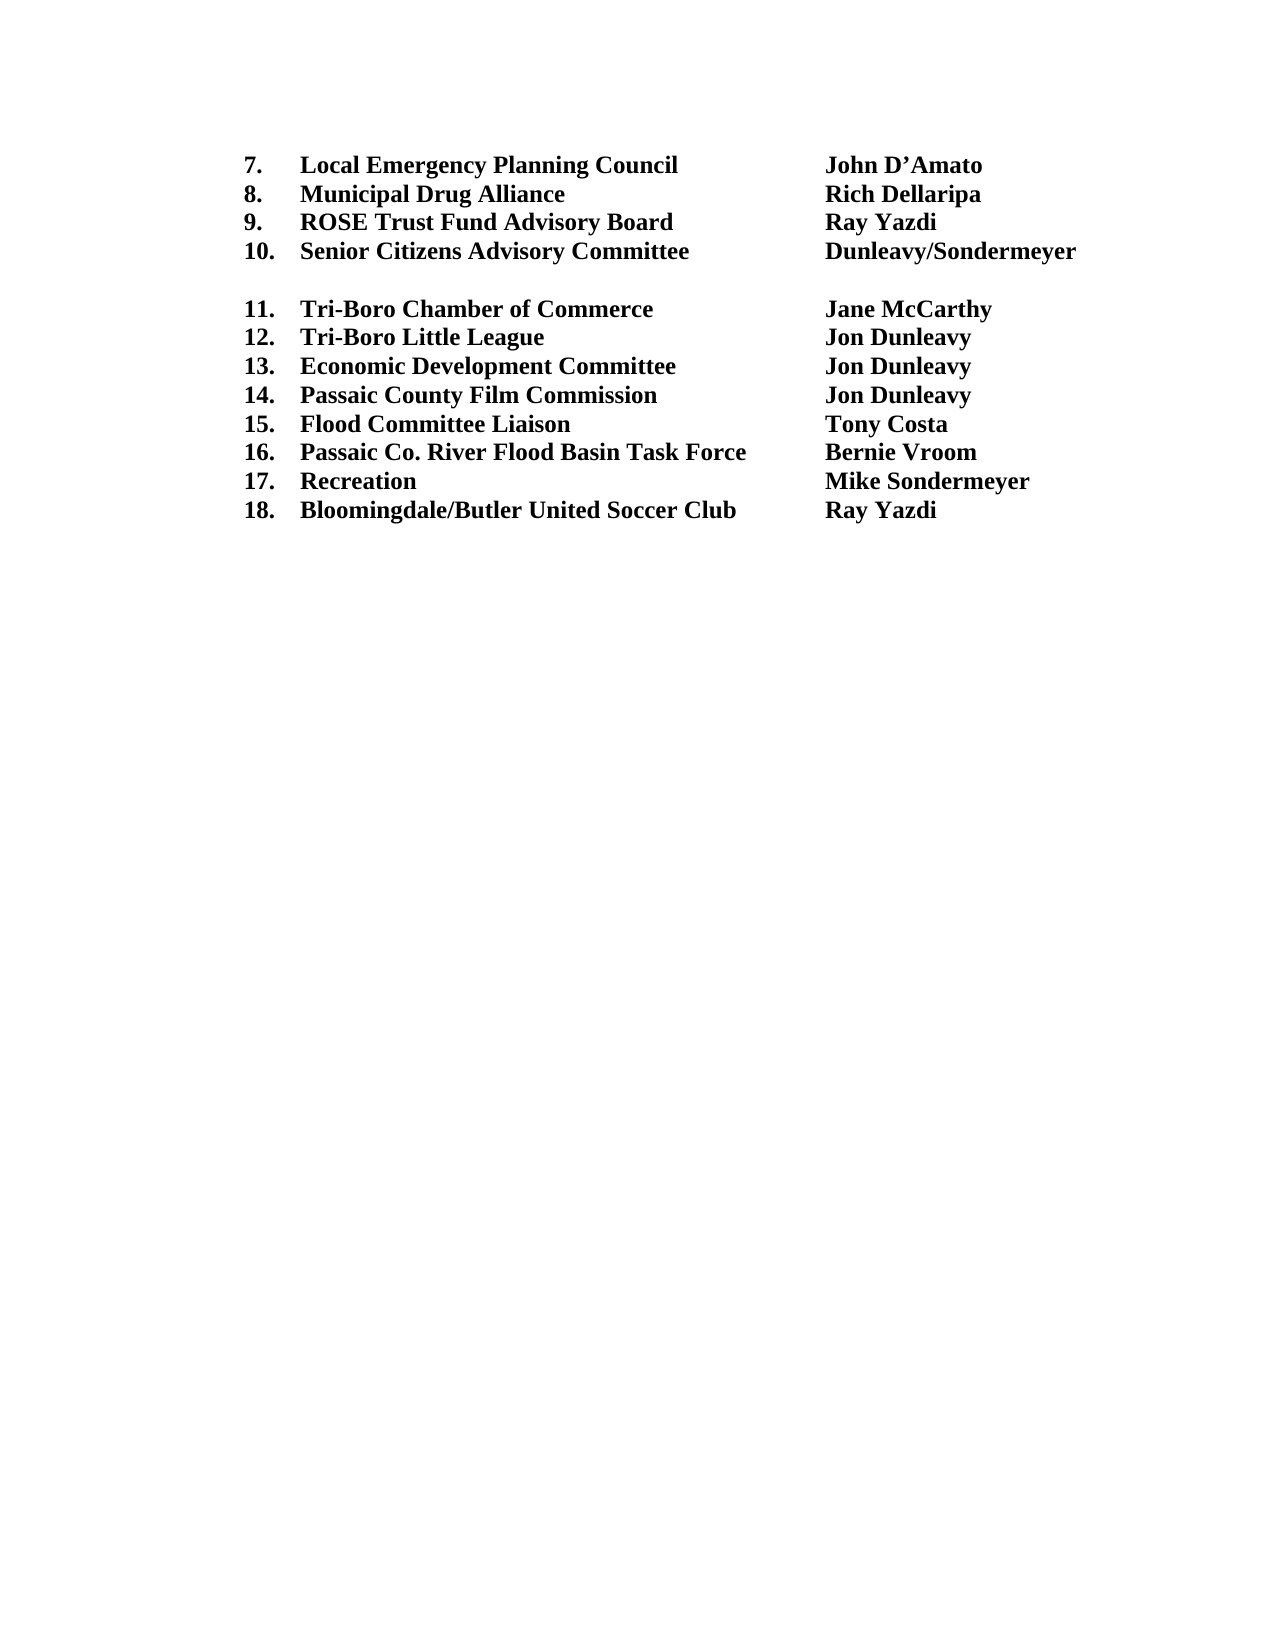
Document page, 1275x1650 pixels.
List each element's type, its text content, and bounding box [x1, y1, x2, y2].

list Passaic Co. River Flood Basin Task Force Bernie Vroom [244, 437, 1125, 466]
list Flood Committee Liaison Tony Costa [244, 409, 1125, 437]
list Passaic County Film Commission Jon Dunleavy [244, 380, 1125, 409]
list Local Emergency Planning Council John D’Amato [244, 150, 1125, 179]
list Bloomingdale/Butler United Soccer Club Ray Yazdi [244, 495, 1125, 524]
list Senior Citizens Advisory Committee Dunleavy/Sondermeyer [244, 236, 1125, 294]
list Municipal Drug Alliance Rich Dellaripa [244, 179, 1125, 207]
list ROSE Trust Fund Advisory Board Ray Yazdi [244, 207, 1125, 236]
list Recreation Mike Sondermeyer [244, 466, 1125, 495]
list Economic Development Committee Jon Dunleavy [244, 351, 1125, 380]
list Tri-Boro Little League Jon Dunleavy [244, 322, 1125, 351]
list Tri-Boro Chamber of Commerce Jane McCarthy [244, 294, 1125, 322]
